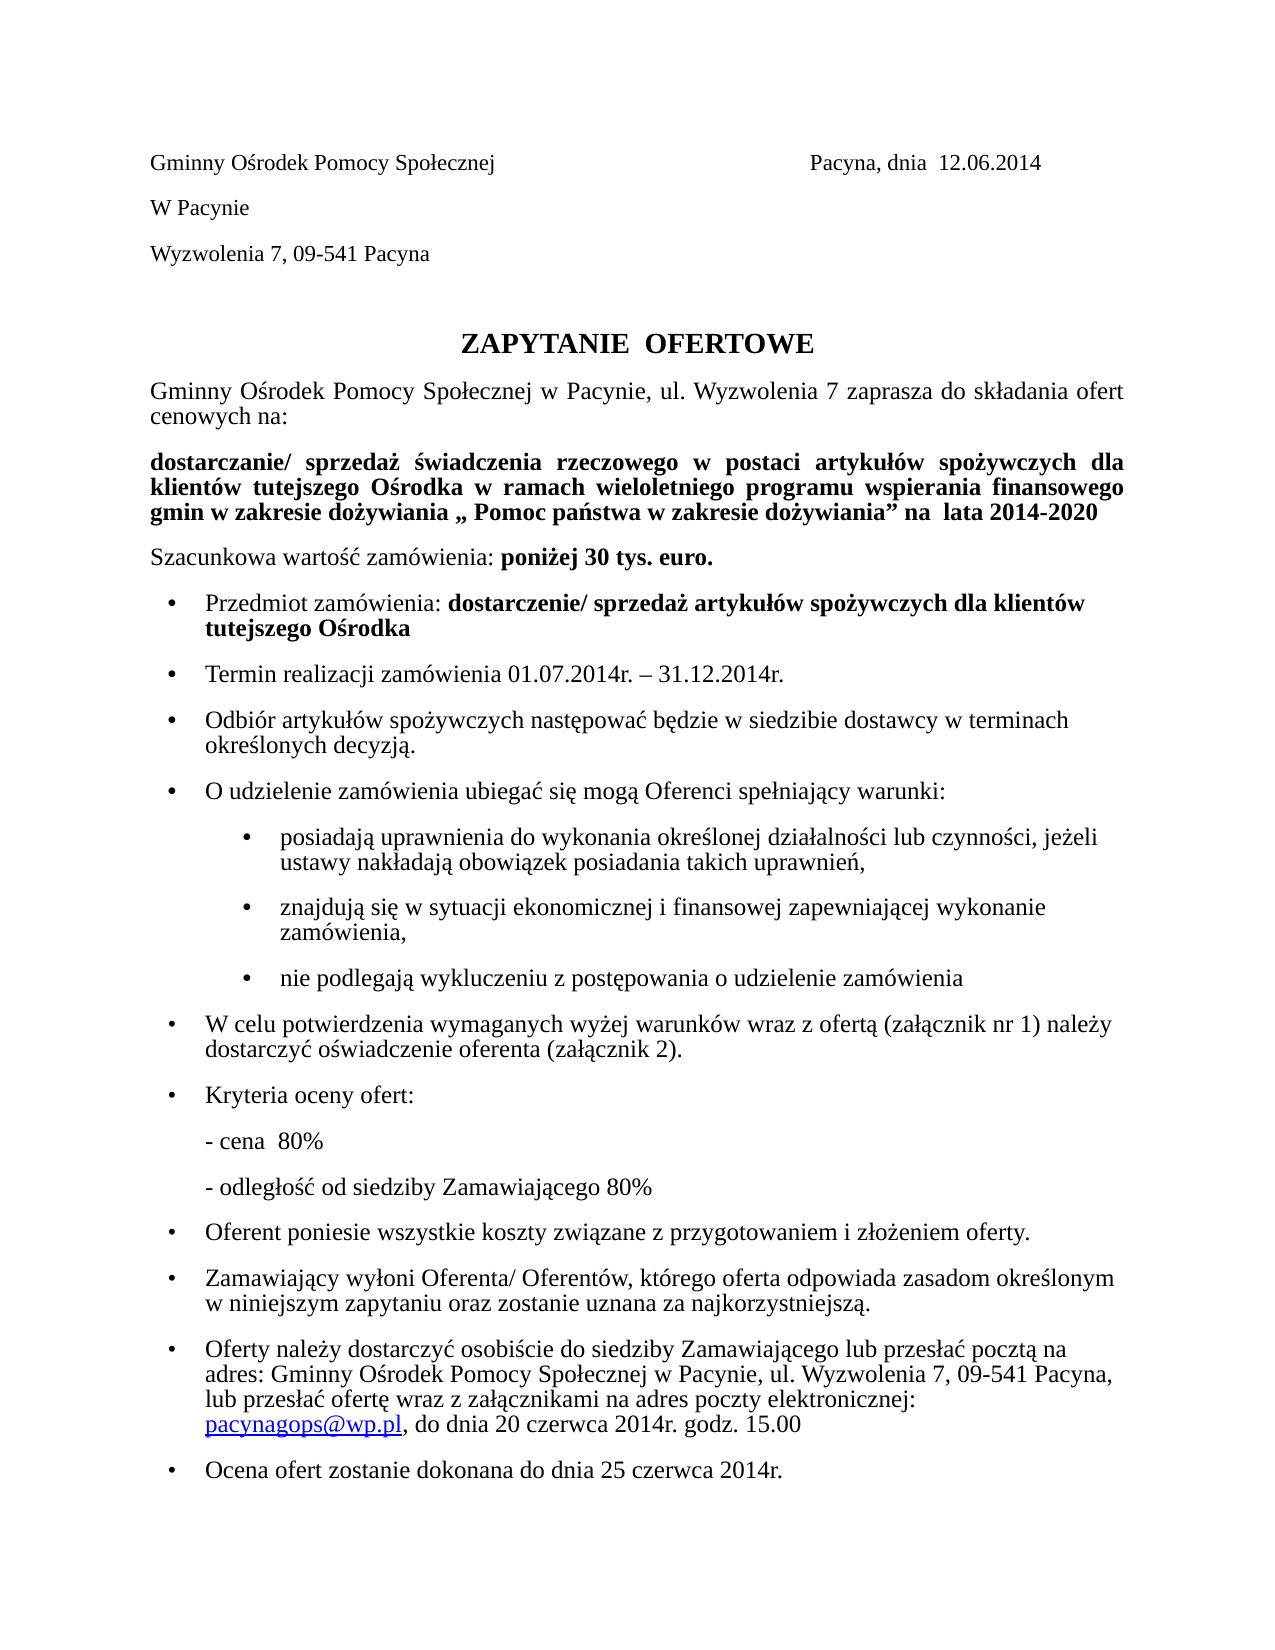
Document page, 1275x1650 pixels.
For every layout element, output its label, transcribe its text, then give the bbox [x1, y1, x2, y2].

list Przedmiot zamówienia: dostarczenie/ sprzedaż artykułów spożywczych dla klientów tutejszego Ośrodka [167, 592, 1125, 642]
text - odległość od siedziby Zamawiającego 80% [205, 1175, 1125, 1200]
list Kryteria oceny ofert: [167, 1083, 1125, 1108]
text - cena 80% [205, 1129, 1125, 1154]
list Zamawiający wyłoni Oferenta/ Oferentów, którego oferta odpowiada zasadom określonym w niniejszym zapytaniu oraz zostanie uznana za najkorzystniejszą. [167, 1267, 1125, 1317]
list W celu potwierdzenia wymaganych wyżej warunków wraz z ofertą (załącznik nr 1) należy dostarczyć oświadczenie oferenta (załącznik 2). [167, 1012, 1125, 1062]
list Termin realizacji zamówienia 01.07.2014r. – 31.12.2014r. [167, 662, 1125, 687]
list posiadają uprawnienia do wykonania określonej działalności lub czynności, jeżeli ustawy nakładają obowiązek posiadania takich uprawnień, [242, 825, 1125, 875]
list znajdują się w sytuacji ekonomicznej i finansowej zapewniającej wykonanie zamówienia, [242, 896, 1125, 946]
text ZAPYTANIE OFERTOWE [150, 333, 1125, 358]
text Gminny Ośrodek Pomocy Społecznej Pacyna, dnia 12.06.2014 [150, 150, 1125, 175]
list nie podlegają wykluczeniu z postępowania o udzielenie zamówienia [242, 967, 1125, 992]
list Odbiór artykułów spożywczych następować będzie w siedzibie dostawcy w terminach określonych decyzją. [167, 708, 1125, 758]
list Oferty należy dostarczyć osobiście do siedziby Zamawiającego lub przesłać pocztą na adres: Gminny Ośrodek Pomocy Społecznej w Pacynie, ul. Wyzwolenia 7, 09-541 Pacyna, lub przesłać ofertę wraz z załącznikami na adres poczty elektronicznej: pacynagops@wp.pl, do dnia 20 czerwca 2014r. godz. 15.00 [167, 1337, 1125, 1437]
list O udzielenie zamówienia ubiegać się mogą Oferenci spełniający warunki: [167, 779, 1125, 804]
text dostarczanie/ sprzedaż świadczenia rzeczowego w postaci artykułów spożywczych dla klientów tutejszego Ośrodka w ramach wieloletniego programu wspierania finansowego gmin w zakresie dożywiania „ Pomoc państwa w zakresie dożywiania” na lata 2014-2020 [150, 450, 1125, 525]
list Oferent poniesie wszystkie koszty związane z przygotowaniem i złożeniem oferty. [167, 1221, 1125, 1246]
text Szacunkowa wartość zamówienia: poniżej 30 tys. euro. [150, 546, 1125, 571]
text W Pacynie [150, 196, 1125, 221]
text Gminny Ośrodek Pomocy Społecznej w Pacynie, ul. Wyzwolenia 7 zaprasza do składania ofert cenowych na: [150, 379, 1125, 429]
list Ocena ofert zostanie dokonana do dnia 25 czerwca 2014r. [167, 1458, 1125, 1483]
text Wyzwolenia 7, 09-541 Pacyna [150, 242, 1125, 267]
